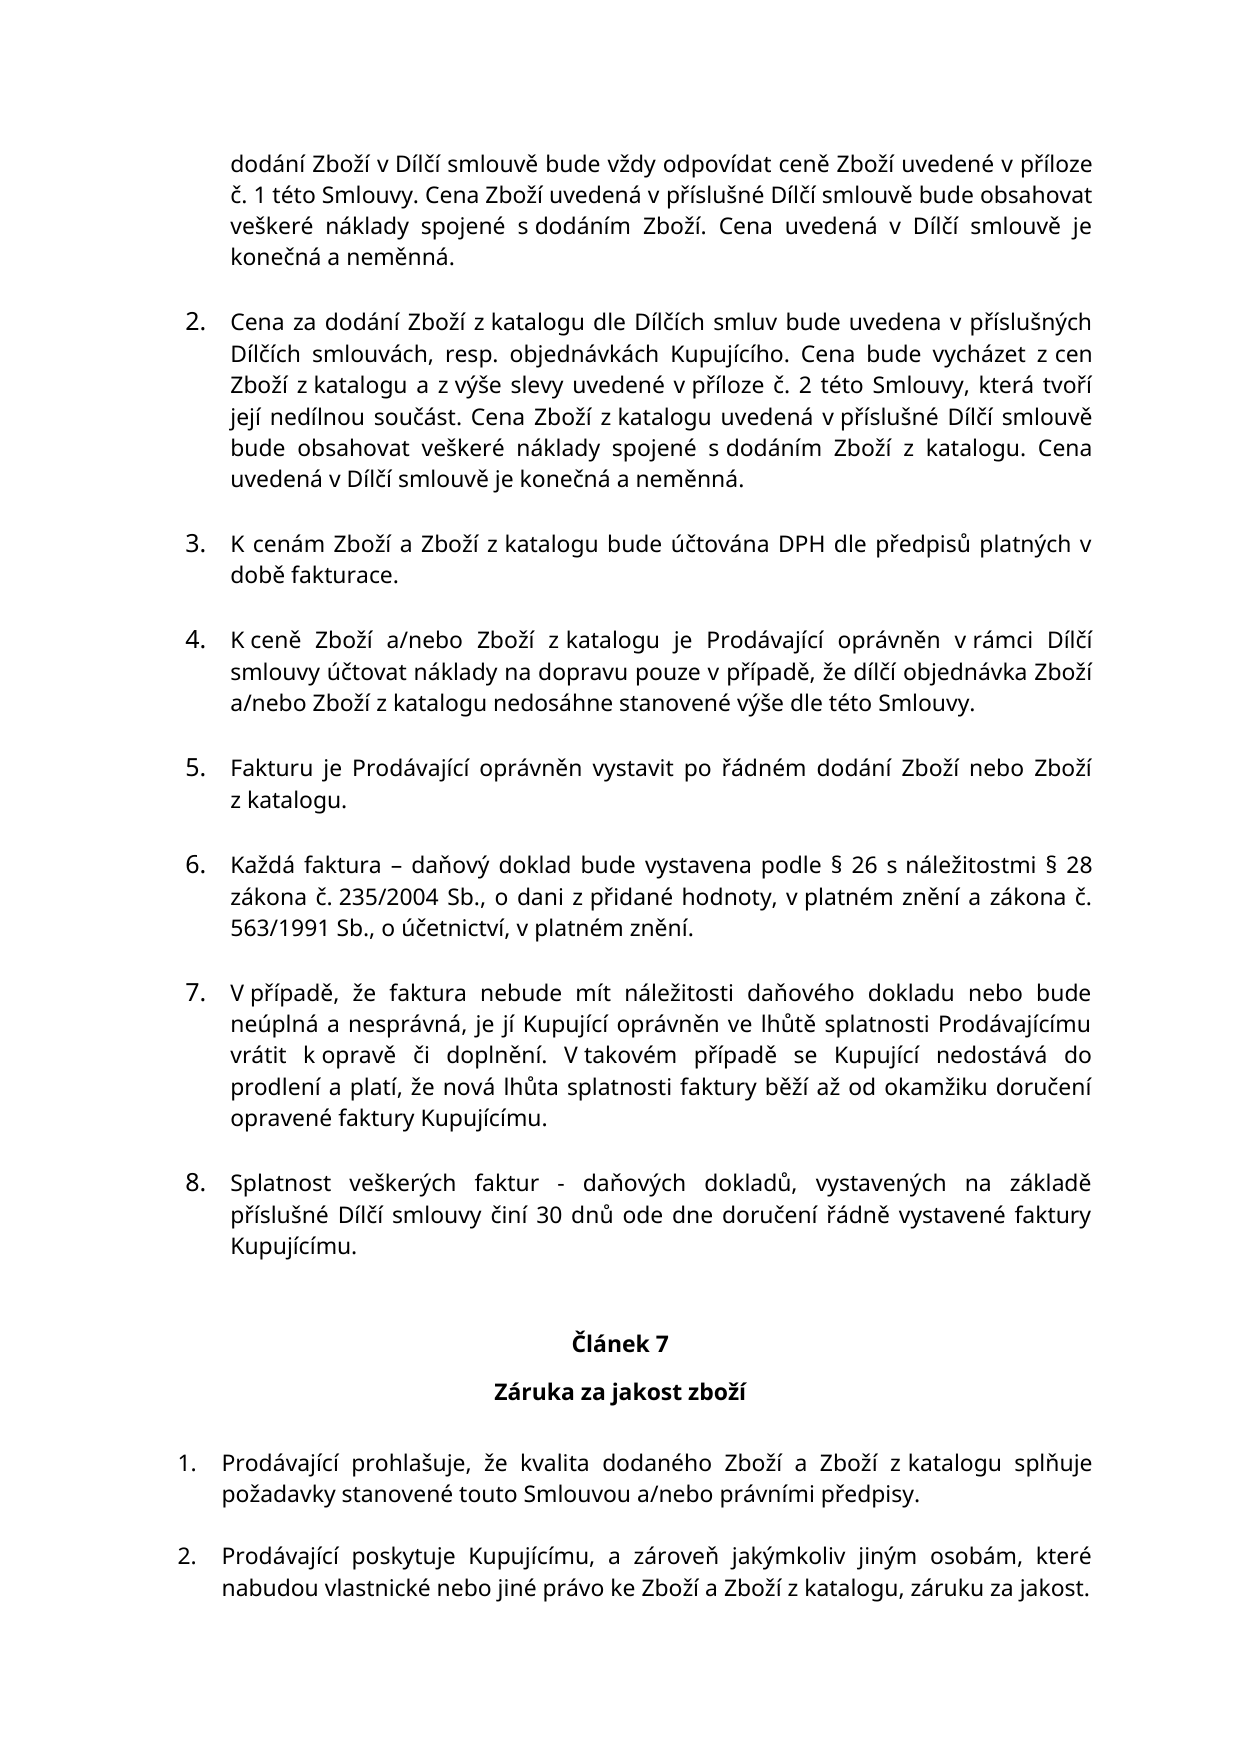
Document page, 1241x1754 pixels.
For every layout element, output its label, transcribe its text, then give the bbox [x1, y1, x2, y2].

list Splatnost veškerých faktur - daňových dokladů, vystavených na základě příslušné Dílčí smlouvy činí 30 dnů ode dne doručení řádně vystavené faktury Kupujícímu. [185, 1164, 1093, 1261]
list Cena za dodání Zboží z katalogu dle Dílčích smluv bude uvedena v příslušných Dílčích smlouvách, resp. objednávkách Kupujícího. Cena bude vycházet z cen Zboží z katalogu a z výše slevy uvedené v příloze č. 2 této Smlouvy, která tvoří její nedílnou součást. Cena Zboží z katalogu uvedená v příslušné Dílčí smlouvě bude obsahovat veškeré náklady spojené s dodáním Zboží z katalogu. Cena uvedená v Dílčí smlouvě je konečná a neměnná. [185, 304, 1093, 494]
subtitle Záruka za jakost zboží [148, 1376, 1093, 1407]
list Prodávající poskytuje Kupujícímu, a zároveň jakýmkoliv jiným osobám, které nabudou vlastnické nebo jiné právo ke Zboží a Zboží z katalogu, záruku za jakost. [177, 1540, 1093, 1603]
list V případě, že faktura nebude mít náležitosti daňového dokladu nebo bude neúplná a nesprávná, je jí Kupující oprávněn ve lhůtě splatnosti Prodávajícímu vrátit k opravě či doplnění. V takovém případě se Kupující nedostává do prodlení a platí, že nová lhůta splatnosti faktury běží až od okamžiku doručení opravené faktury Kupujícímu. [185, 974, 1093, 1133]
subtitle Článek 7 [148, 1328, 1093, 1359]
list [185, 148, 1093, 273]
list Prodávající prohlašuje, že kvalita dodaného Zboží a Zboží z katalogu splňuje požadavky stanovené touto Smlouvou a/nebo právními předpisy. [177, 1446, 1093, 1509]
list K cenám Zboží a Zboží z katalogu bude účtována DPH dle předpisů platných v době fakturace. [185, 525, 1093, 591]
list K ceně Zboží a/nebo Zboží z katalogu je Prodávající oprávněn v rámci Dílčí smlouvy účtovat náklady na dopravu pouze v případě, že dílčí objednávka Zboží a/nebo Zboží z katalogu nedosáhne stanovené výše dle této Smlouvy. [185, 622, 1093, 718]
list Fakturu je Prodávající oprávněn vystavit po řádném dodání Zboží nebo Zboží z katalogu. [185, 750, 1093, 815]
list Každá faktura – daňový doklad bude vystavena podle § 26 s náležitostmi § 28 zákona č. 235/2004 Sb., o dani z přidané hodnoty, v platném znění a zákona č. 563/1991 Sb., o účetnictví, v platném znění. [185, 846, 1093, 943]
